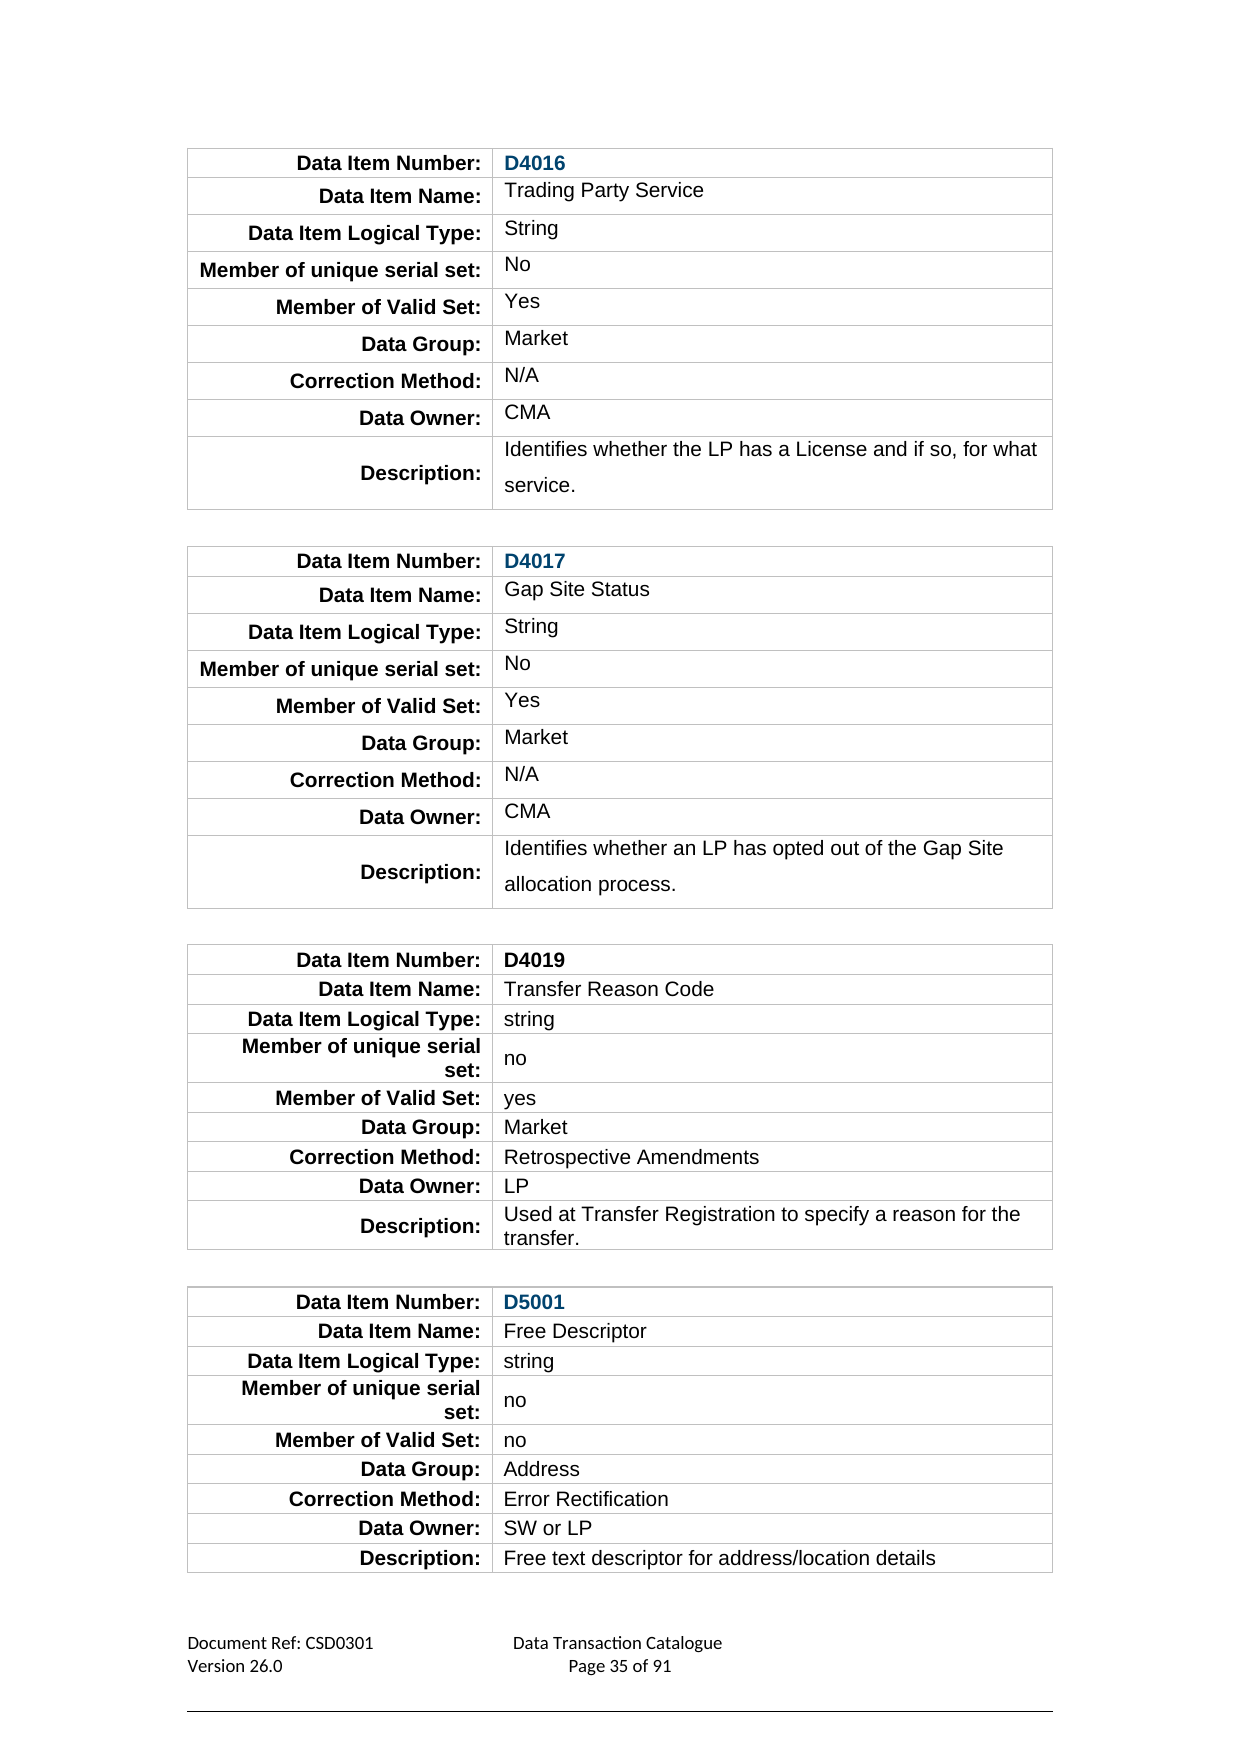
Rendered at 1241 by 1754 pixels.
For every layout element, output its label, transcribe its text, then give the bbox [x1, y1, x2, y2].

table_cell no [493, 1376, 1052, 1424]
table_cell Description: [188, 1201, 492, 1249]
table_cell string [493, 1005, 1052, 1033]
table_cell No [493, 651, 1052, 687]
table_cell CMA [493, 799, 1052, 834]
table_cell Gap Site Status [493, 577, 1052, 613]
table_cell Data Item Name: [188, 577, 492, 613]
table_cell N/A [493, 363, 1052, 399]
table_header Data Item Number: [188, 547, 492, 576]
table_cell String [493, 215, 1052, 251]
table_cell Market [493, 725, 1052, 761]
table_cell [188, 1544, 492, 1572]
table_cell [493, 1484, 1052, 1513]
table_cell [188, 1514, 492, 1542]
table_cell Identifies whether an LP has opted out of the Gap Site allocation process. [493, 836, 1052, 907]
table_cell Description: [188, 437, 492, 509]
table_cell Data Group: [188, 1113, 492, 1141]
table_cell Data Item Logical Type: [188, 614, 492, 649]
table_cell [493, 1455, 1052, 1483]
table_header Data Item Number: [188, 1288, 492, 1316]
table_cell Member of unique serial set: [188, 1376, 492, 1424]
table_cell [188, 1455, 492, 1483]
table_cell Correction Method: [188, 762, 492, 797]
table_cell Correction Method: [188, 1142, 492, 1171]
table_cell Correction Method: [188, 363, 492, 399]
table_cell Yes [493, 289, 1052, 325]
table_cell CMA [493, 400, 1052, 436]
table_header D5001 [493, 1288, 1052, 1316]
table_header Data Item Number: [188, 149, 492, 177]
table_header D4016 [493, 149, 1052, 177]
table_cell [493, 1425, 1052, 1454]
table_cell Member of Valid Set: [188, 688, 492, 723]
table_cell Yes [493, 688, 1052, 723]
table_cell Data Item Logical Type: [188, 1347, 492, 1375]
table_cell Trading Party Service [493, 178, 1052, 214]
table_cell no [493, 1034, 1052, 1082]
table_cell Used at Transfer Registration to specify a reason for the transfer. [493, 1201, 1052, 1249]
table_cell string [493, 1347, 1052, 1375]
table_cell Data Item Logical Type: [188, 215, 492, 251]
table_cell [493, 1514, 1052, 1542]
table_cell Data Group: [188, 725, 492, 761]
table_cell Market [493, 1113, 1052, 1141]
table_cell Description: [188, 836, 492, 907]
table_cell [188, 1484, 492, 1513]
table_cell Member of unique serial set: [188, 252, 492, 288]
table_cell Identifies whether the LP has a License and if so, for what service. [493, 437, 1052, 509]
table_cell Data Owner: [188, 799, 492, 834]
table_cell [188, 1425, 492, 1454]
table_cell Data Item Name: [188, 1317, 492, 1346]
table_header D4017 [493, 547, 1052, 576]
table_cell Member of unique serial set: [188, 651, 492, 687]
table_cell Free Descriptor [493, 1317, 1052, 1346]
table_cell Data Owner: [188, 1172, 492, 1200]
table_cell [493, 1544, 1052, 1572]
table_cell N/A [493, 762, 1052, 797]
table_cell Data Group: [188, 326, 492, 362]
table_cell Transfer Reason Code [493, 975, 1052, 1003]
table_header Data Item Number: [188, 945, 492, 974]
table_cell Data Owner: [188, 400, 492, 436]
table_cell String [493, 614, 1052, 649]
table_cell Data Item Name: [188, 178, 492, 214]
table_cell Retrospective Amendments [493, 1142, 1052, 1171]
table_cell No [493, 252, 1052, 288]
table_header D4019 [493, 945, 1052, 974]
table_cell Member of unique serial set: [188, 1034, 492, 1082]
table_cell yes [493, 1083, 1052, 1112]
table_cell LP [493, 1172, 1052, 1200]
table_cell Data Item Name: [188, 975, 492, 1003]
table_cell Market [493, 326, 1052, 362]
table_cell Member of Valid Set: [188, 1083, 492, 1112]
table_cell Member of Valid Set: [188, 289, 492, 325]
table_cell Data Item Logical Type: [188, 1005, 492, 1033]
